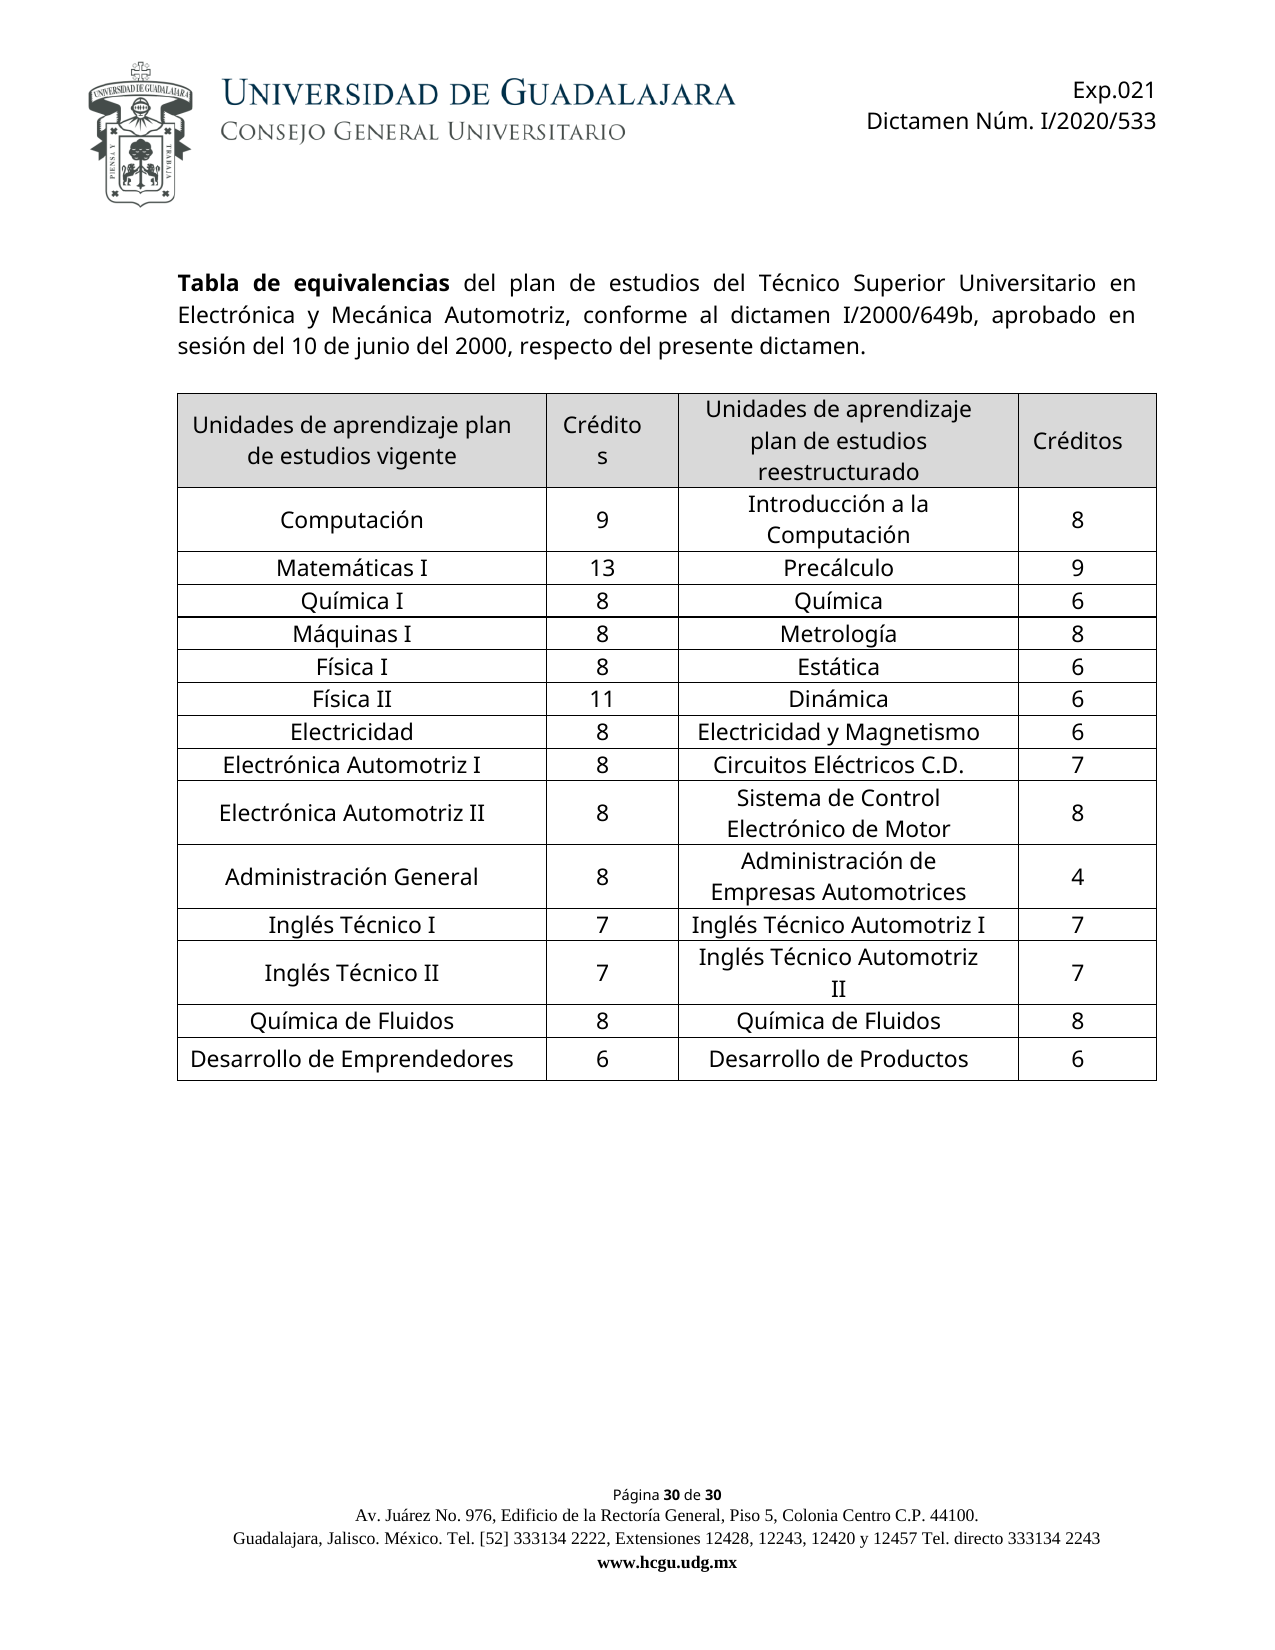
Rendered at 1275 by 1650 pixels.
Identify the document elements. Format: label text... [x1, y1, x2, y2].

table_cell Introducción a la Computación [679, 488, 1018, 551]
table_cell Administración General [178, 845, 546, 907]
table_cell Química de Fluidos [679, 1005, 1018, 1037]
table_cell Máquinas I [178, 618, 546, 649]
table_cell 6 [1019, 683, 1156, 715]
table_cell 6 [1019, 716, 1156, 748]
table_cell 7 [1019, 941, 1156, 1004]
table_cell 8 [547, 845, 678, 907]
table_cell Circuitos Eléctricos C.D. [679, 749, 1018, 780]
table_header Créditos [547, 394, 678, 487]
table_cell 4 [1019, 845, 1156, 907]
table_cell Electrónica Automotriz II [178, 781, 546, 844]
table_header Créditos [1019, 394, 1156, 487]
table_cell Física II [178, 683, 546, 715]
table_cell Electrónica Automotriz I [178, 749, 546, 780]
table_cell Desarrollo de Productos [679, 1038, 1018, 1080]
text Tabla de equivalencias del plan de estudios del Técnico Superior Universitario en Electrónica y Mecánica Automotriz, conforme al dictamen I/2000/649b, aprobado en sesión del 10 de junio del 2000, respecto del presente dictamen. [177, 266, 1137, 361]
table_cell 8 [547, 781, 678, 844]
table_cell 6 [547, 1038, 678, 1080]
table_cell Física I [178, 650, 546, 682]
table_cell Inglés Técnico I [178, 909, 546, 940]
table_cell Inglés Técnico Automotriz II [679, 941, 1018, 1004]
table_cell Inglés Técnico II [178, 941, 546, 1004]
table_cell Inglés Técnico Automotriz I [679, 909, 1018, 940]
table_cell 8 [1019, 618, 1156, 649]
table_cell 8 [1019, 488, 1156, 551]
table_cell Estática [679, 650, 1018, 682]
table_cell Química I [178, 585, 546, 616]
table_cell Dinámica [679, 683, 1018, 715]
table_cell Electricidad [178, 716, 546, 748]
table_cell Química de Fluidos [178, 1005, 546, 1037]
table_cell 8 [547, 650, 678, 682]
table_header Unidades de aprendizaje plan de estudios reestructurado [679, 394, 1018, 487]
table_cell Desarrollo de Emprendedores [178, 1038, 546, 1080]
table_cell 7 [1019, 749, 1156, 780]
table_cell Computación [178, 488, 546, 551]
table_cell 8 [547, 749, 678, 780]
table_cell 7 [547, 941, 678, 1004]
picture [0, 1, 1275, 268]
table_cell 7 [547, 909, 678, 940]
table_cell Química [679, 585, 1018, 616]
table_cell 8 [547, 716, 678, 748]
table_header Unidades de aprendizaje plan de estudios vigente [178, 394, 546, 487]
table_cell Sistema de Control Electrónico de Motor [679, 781, 1018, 844]
table_cell 8 [547, 585, 678, 616]
table_cell Precálculo [679, 552, 1018, 583]
table_cell 6 [1019, 1038, 1156, 1080]
table_cell 8 [1019, 1005, 1156, 1037]
table_cell 6 [1019, 650, 1156, 682]
table_cell Metrología [679, 618, 1018, 649]
table_cell 8 [547, 1005, 678, 1037]
table_cell 11 [547, 683, 678, 715]
table_cell 8 [547, 618, 678, 649]
table_cell 13 [547, 552, 678, 583]
table_cell 8 [1019, 781, 1156, 844]
table_cell Administración de Empresas Automotrices [679, 845, 1018, 907]
table_cell 6 [1019, 585, 1156, 616]
table_cell 7 [1019, 909, 1156, 940]
table_cell 9 [547, 488, 678, 551]
table_cell Matemáticas I [178, 552, 546, 583]
table_cell 9 [1019, 552, 1156, 583]
table_cell Electricidad y Magnetismo [679, 716, 1018, 748]
